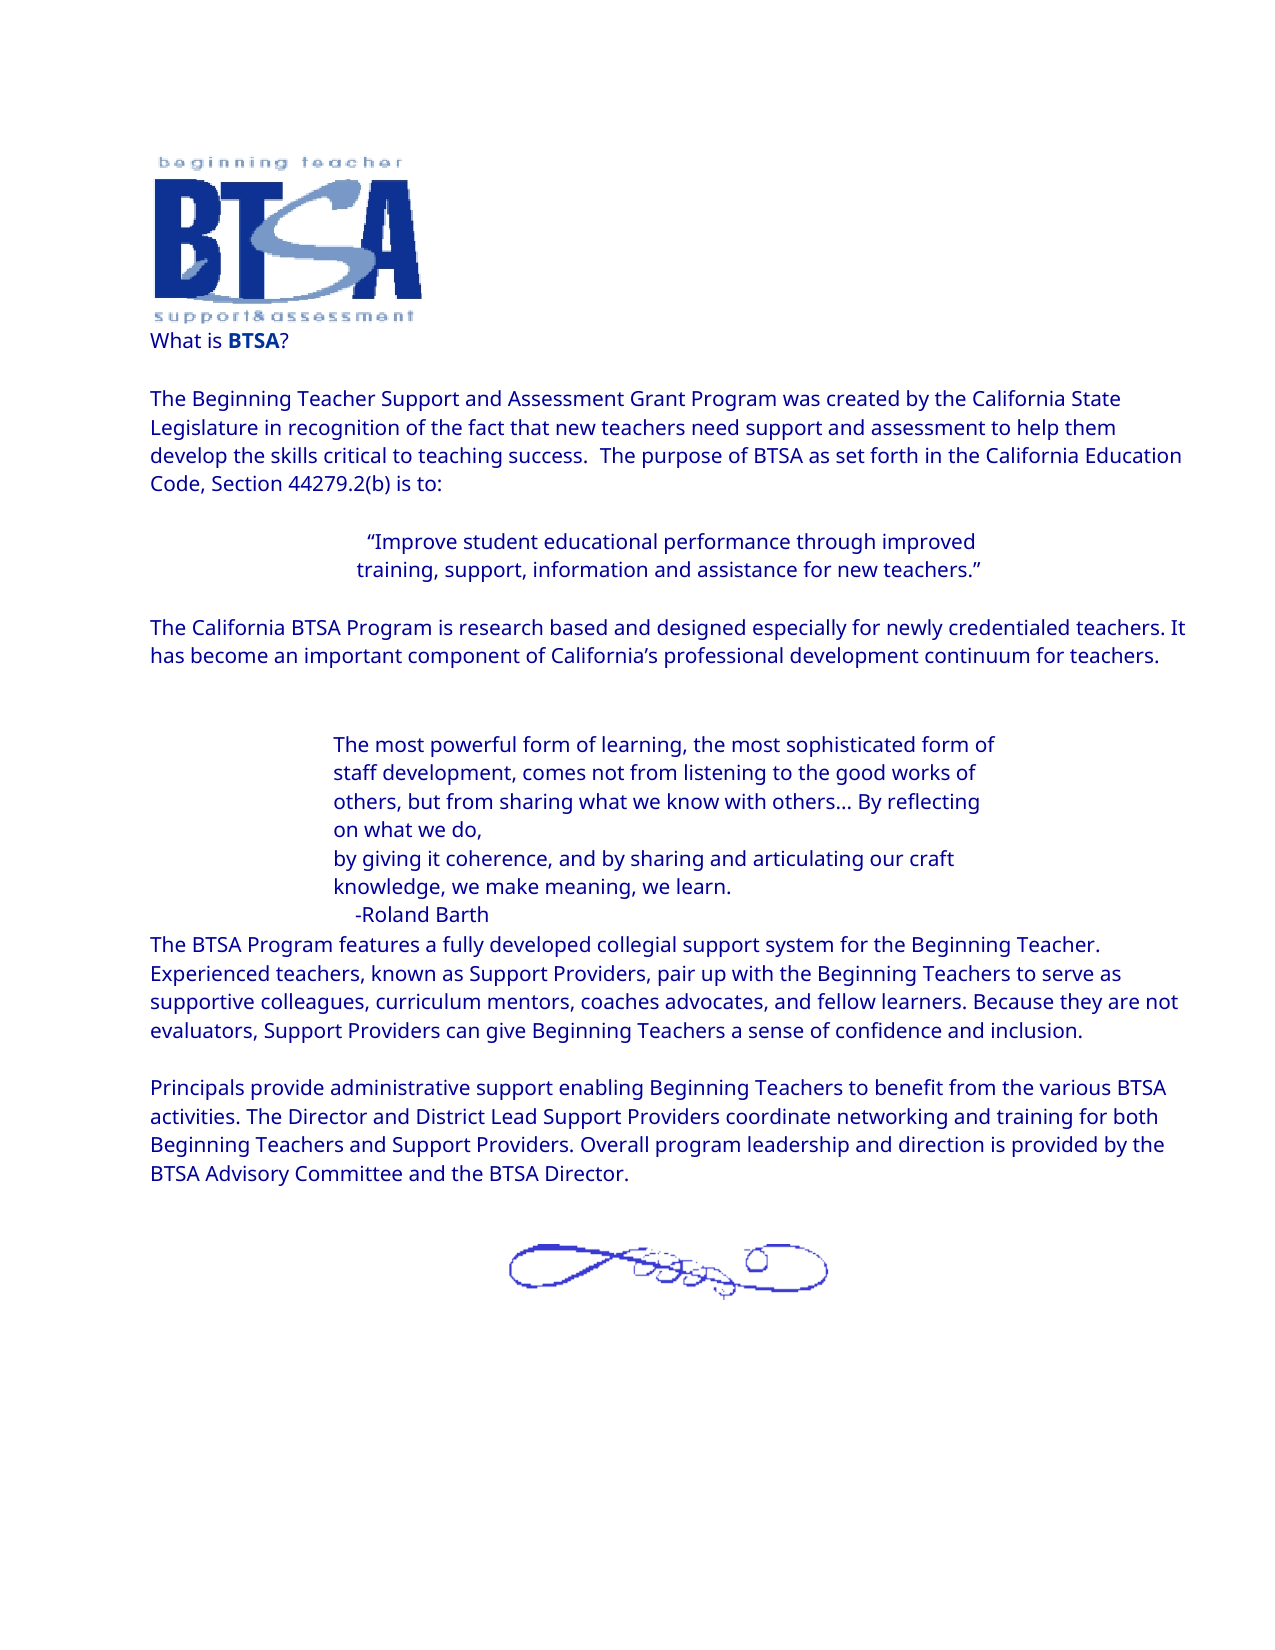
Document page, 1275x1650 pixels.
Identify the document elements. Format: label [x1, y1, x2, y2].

picture [509, 1244, 829, 1300]
table_header [150, 150, 1187, 1444]
picture [153, 153, 422, 324]
